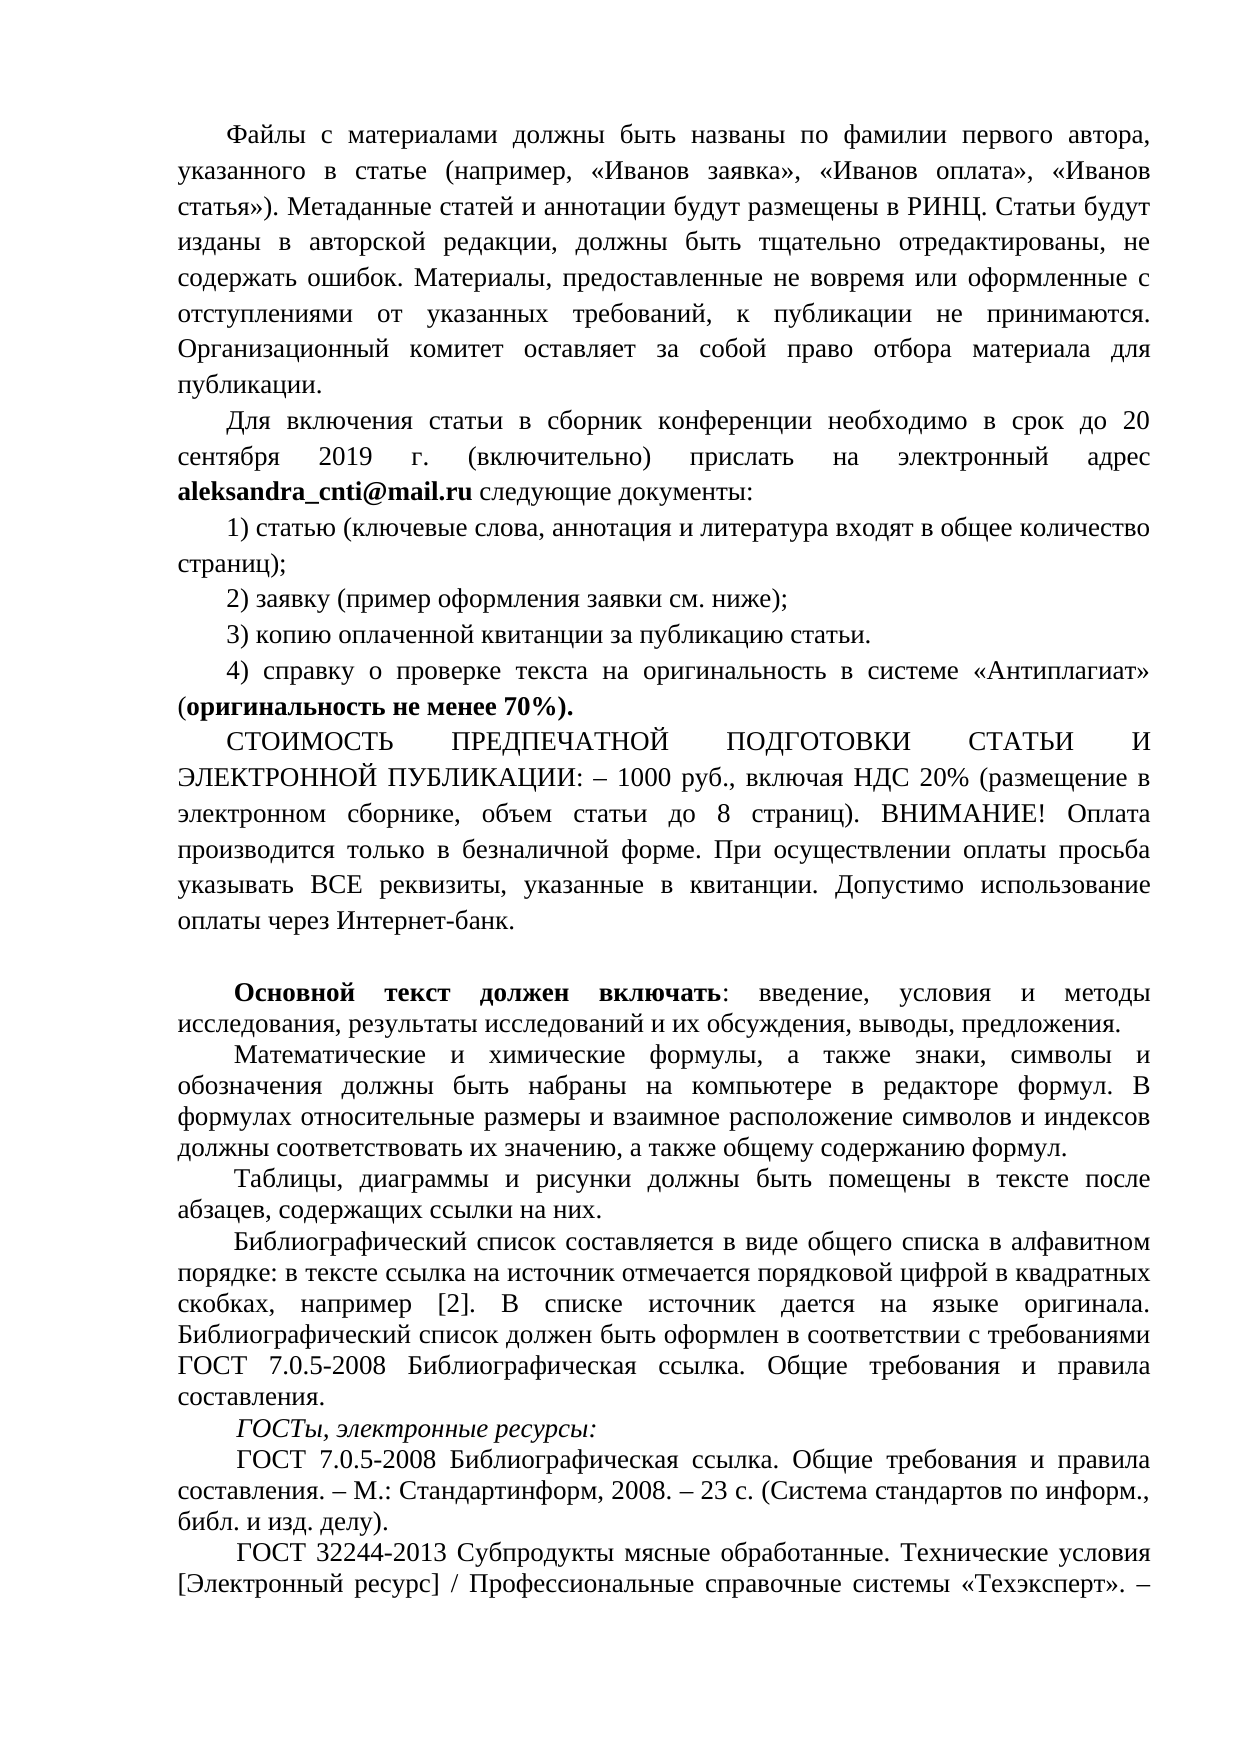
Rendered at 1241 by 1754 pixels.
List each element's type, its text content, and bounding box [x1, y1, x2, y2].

text Математические и химические формулы, а также знаки, символы и обозначения должны быть набраны на компьютере в редакторе формул. В формулах относительные размеры и взаимное расположение символов и индексов должны соответствовать их значению, а также общему содержанию формул. [177, 1038, 1152, 1162]
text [177, 1536, 1152, 1598]
text ГОСТы, электронные ресурсы: [177, 1412, 1152, 1443]
text 4) справку о проверке текста на оригинальность в системе «Антиплагиат» (оригинальность не менее 70%). [177, 654, 1152, 721]
text Основной текст должен включать: введение, условия и методы исследования, результаты исследований и их обсуждения, выводы, предложения. [177, 976, 1152, 1038]
text 3) копию оплаченной квитанции за публикацию статьи. [177, 618, 1152, 649]
text ГОСТ 7.0.5-2008 Библиографическая ссылка. Общие требования и правила составления. – М.: Стандартинформ, 2008. – 23 с. (Система стандартов по информ., библ. и изд. делу). [177, 1443, 1152, 1536]
text Библиографический список составляется в виде общего списка в алфавитном порядке: в тексте ссылка на источник отмечается порядковой цифрой в квадратных скобках, например [2]. В списке источник дается на языке оригинала. Библиографический список должен быть оформлен в соответствии с требованиями ГОСТ 7.0.5-2008 Библиографическая ссылка. Общие требования и правила составления. [177, 1225, 1152, 1412]
text Таблицы, диаграммы и рисунки должны быть помещены в тексте после абзацев, содержащих ссылки на них. [177, 1162, 1152, 1225]
text 2) заявку (пример оформления заявки см. ниже); [177, 583, 1152, 614]
text 1) статью (ключевые слова, аннотация и литература входят в общее количество страниц); [177, 511, 1152, 578]
text СТОИМОСТЬ ПРЕДПЕЧАТНОЙ ПОДГОТОВКИ СТАТЬИ И ЭЛЕКТРОННОЙ ПУБЛИКАЦИИ: – 1000 руб., включая НДС 20% (размещение в электронном сборнике, объем статьи до 8 страниц). ВНИМАНИЕ! Оплата производится только в безналичной форме. При осуществлении оплаты просьба указывать ВСЕ реквизиты, указанные в квитанции. Допустимо использование оплаты через Интернет-банк. [177, 726, 1152, 935]
text Файлы с материалами должны быть названы по фамилии первого автора, указанного в статье (например, «Иванов заявка», «Иванов оплата», «Иванов статья»). Метаданные статей и аннотации будут размещены в РИНЦ. Статьи будут изданы в авторской редакции, должны быть тщательно отредактированы, не содержать ошибок. Материалы, предоставленные не вовремя или оформленные с отступлениями от указанных требований, к публикации не принимаются. Организационный комитет оставляет за собой право отбора материала для публикации. [177, 118, 1152, 399]
text Для включения статьи в сборник конференции необходимо в срок до 20 сентября 2019 г. (включительно) прислать на электронный адрес aleksandra_cnti@mail.ru следующие документы: [177, 404, 1152, 507]
